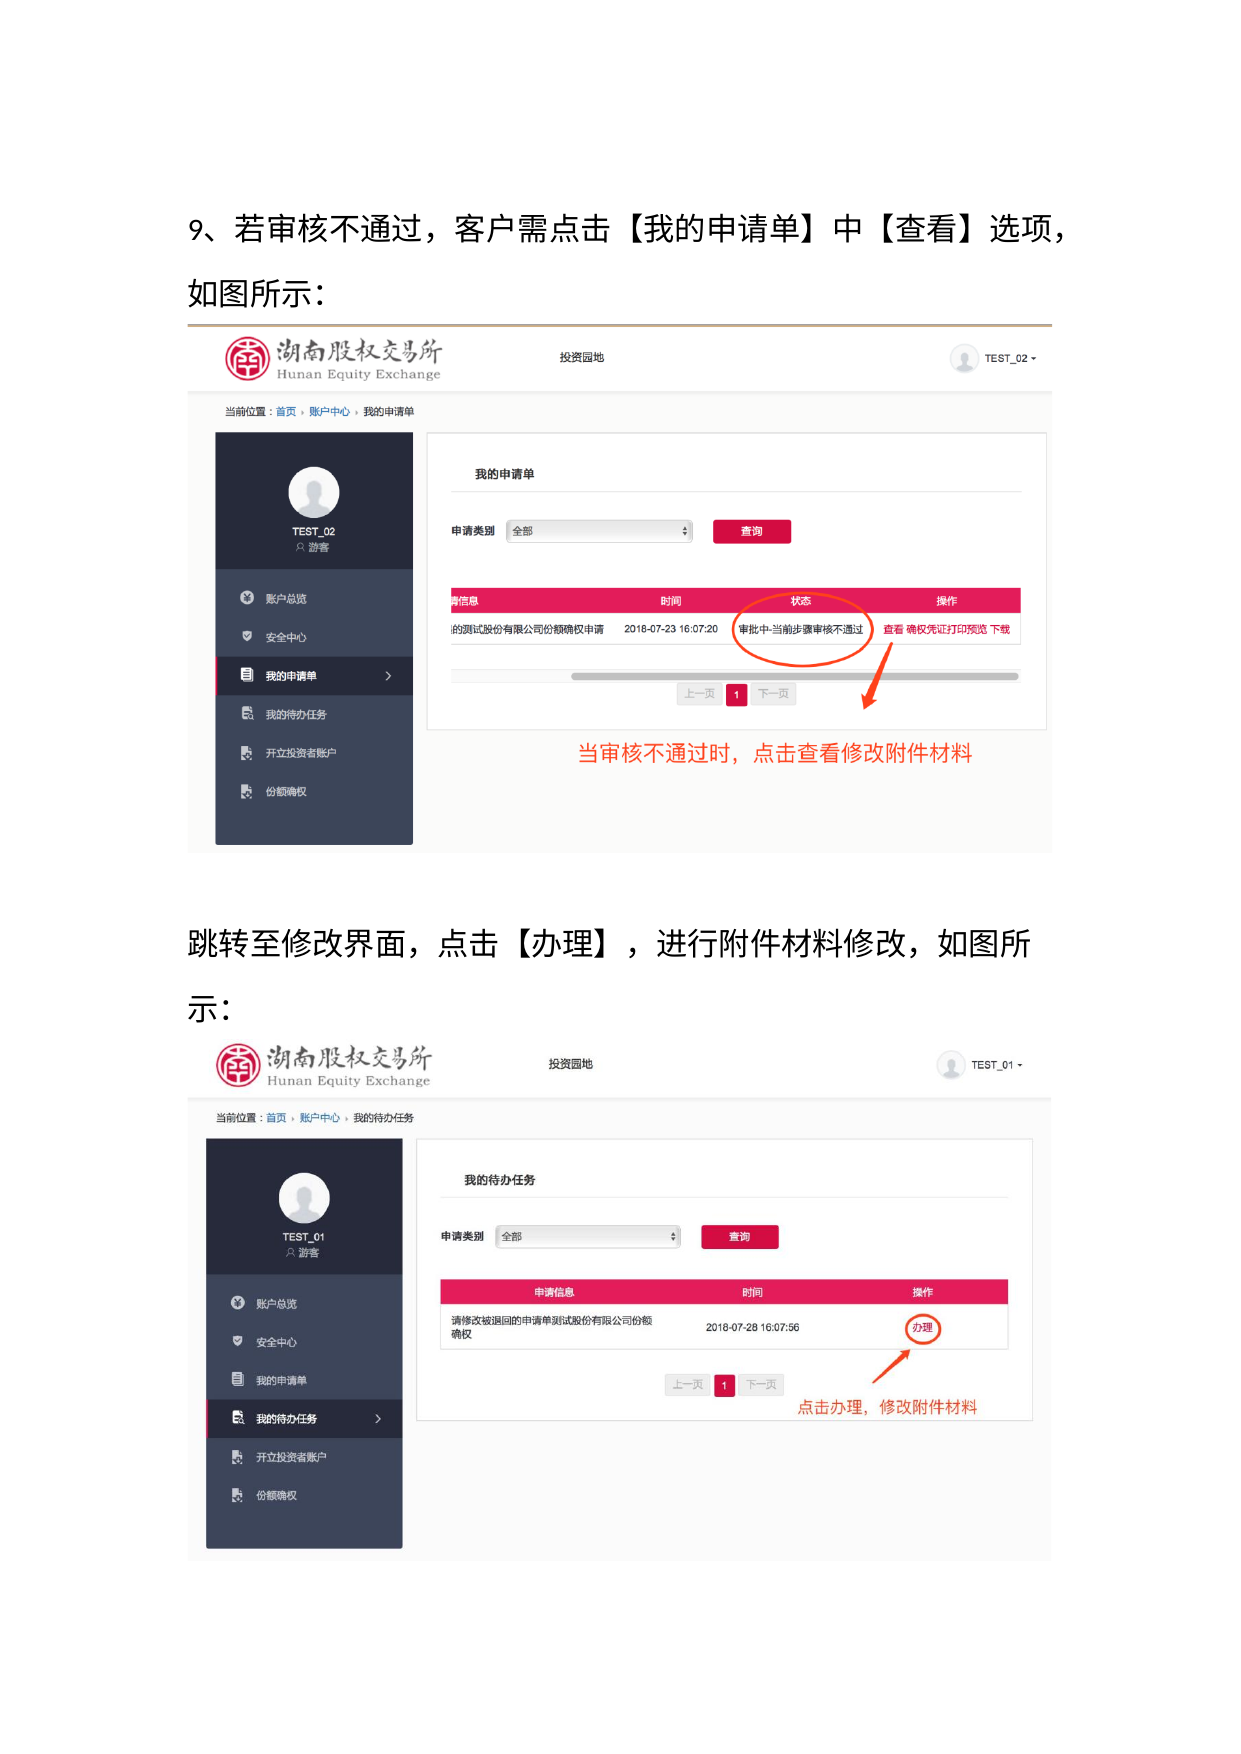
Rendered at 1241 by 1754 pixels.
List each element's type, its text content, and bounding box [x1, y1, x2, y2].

list 若审核不通过，客户需点击【我的申请单】中【查看】选项，如图所示： [187, 194, 1053, 324]
text 跳转至修改界面，点击【办理】，进行附件材料修改，如图所示： [187, 909, 1053, 1039]
picture [187, 324, 1053, 853]
picture [187, 1039, 1052, 1561]
